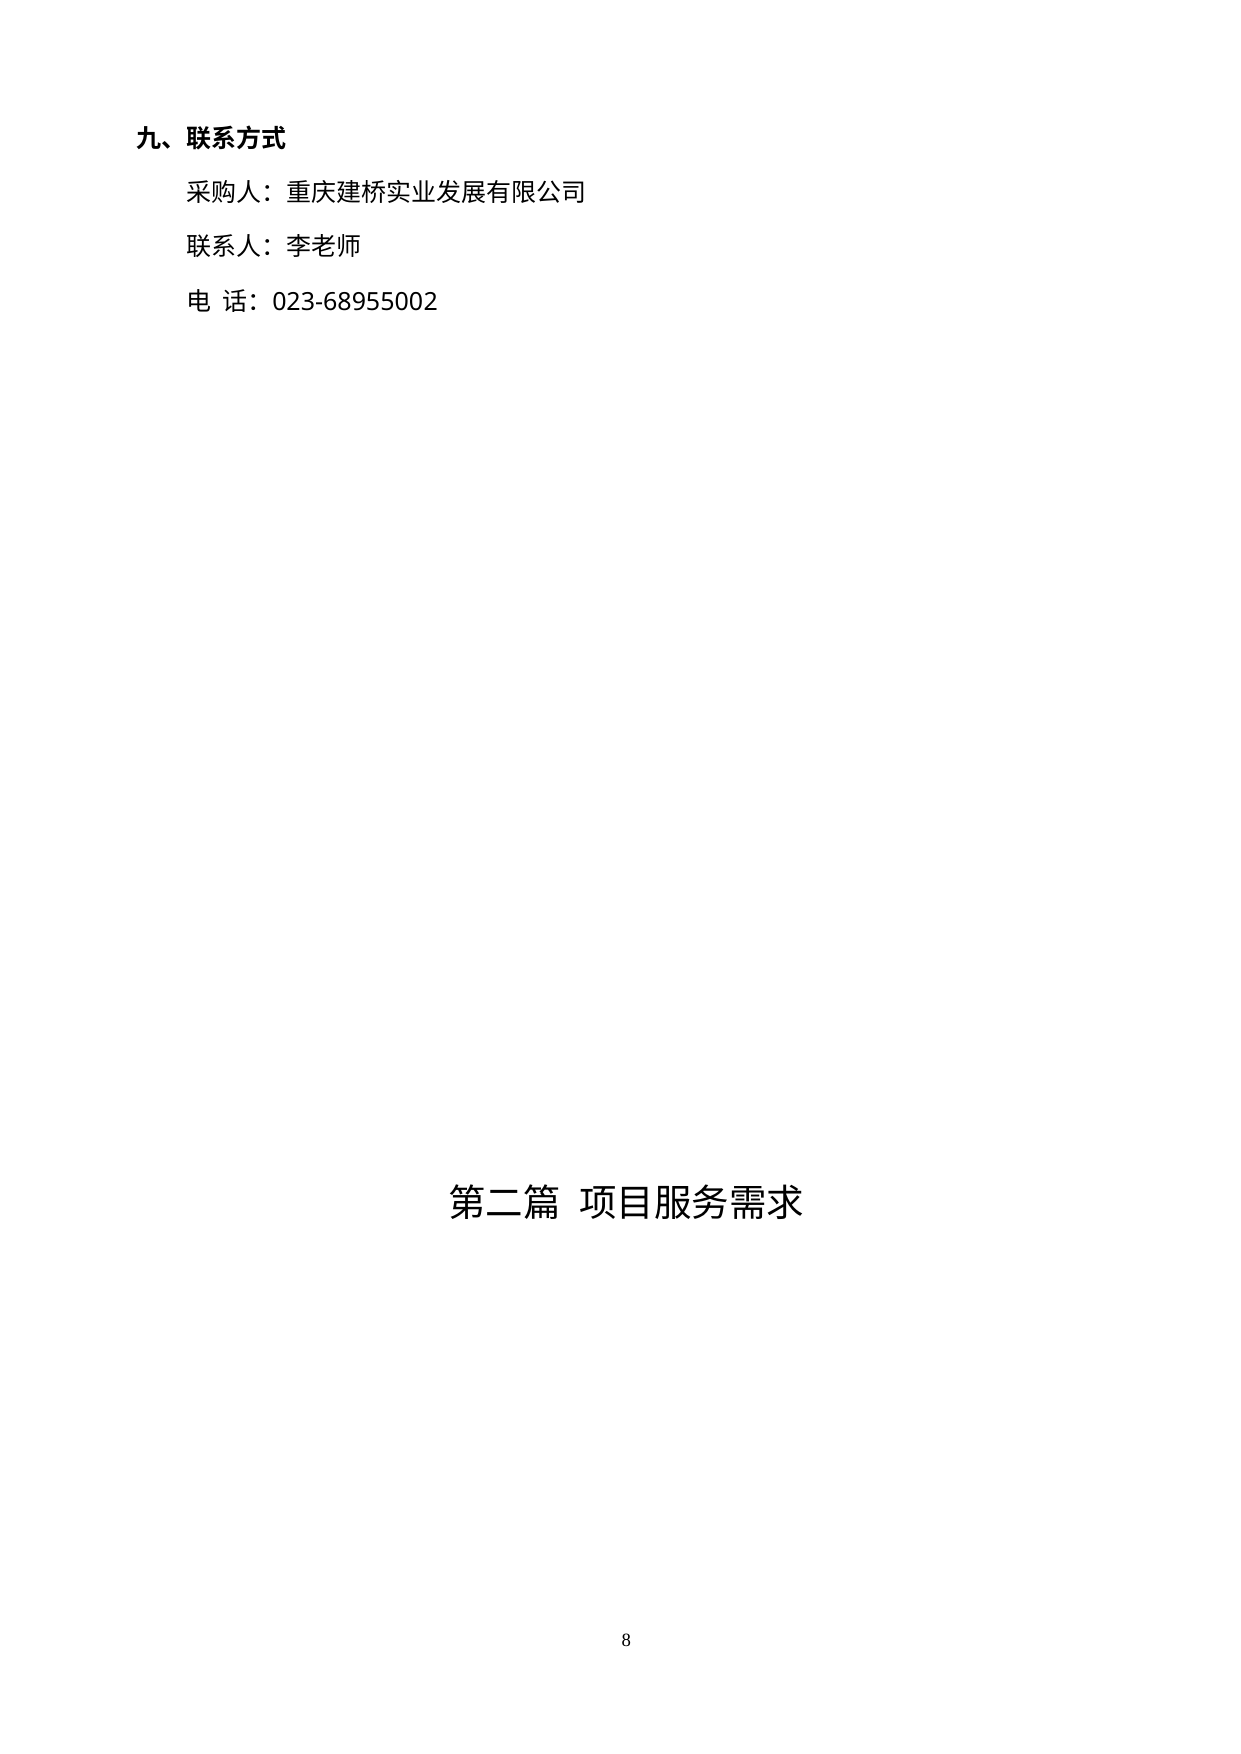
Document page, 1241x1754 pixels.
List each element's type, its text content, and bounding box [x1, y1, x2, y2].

subtitle 项目服务需求 [136, 1173, 1116, 1227]
subtitle 九、联系方式 [136, 118, 1116, 154]
text 电 话：023-68955002 [136, 281, 1116, 317]
text 采购人：重庆建桥实业发展有限公司 [136, 172, 1116, 209]
text 联系人：李老师 [136, 227, 1116, 263]
